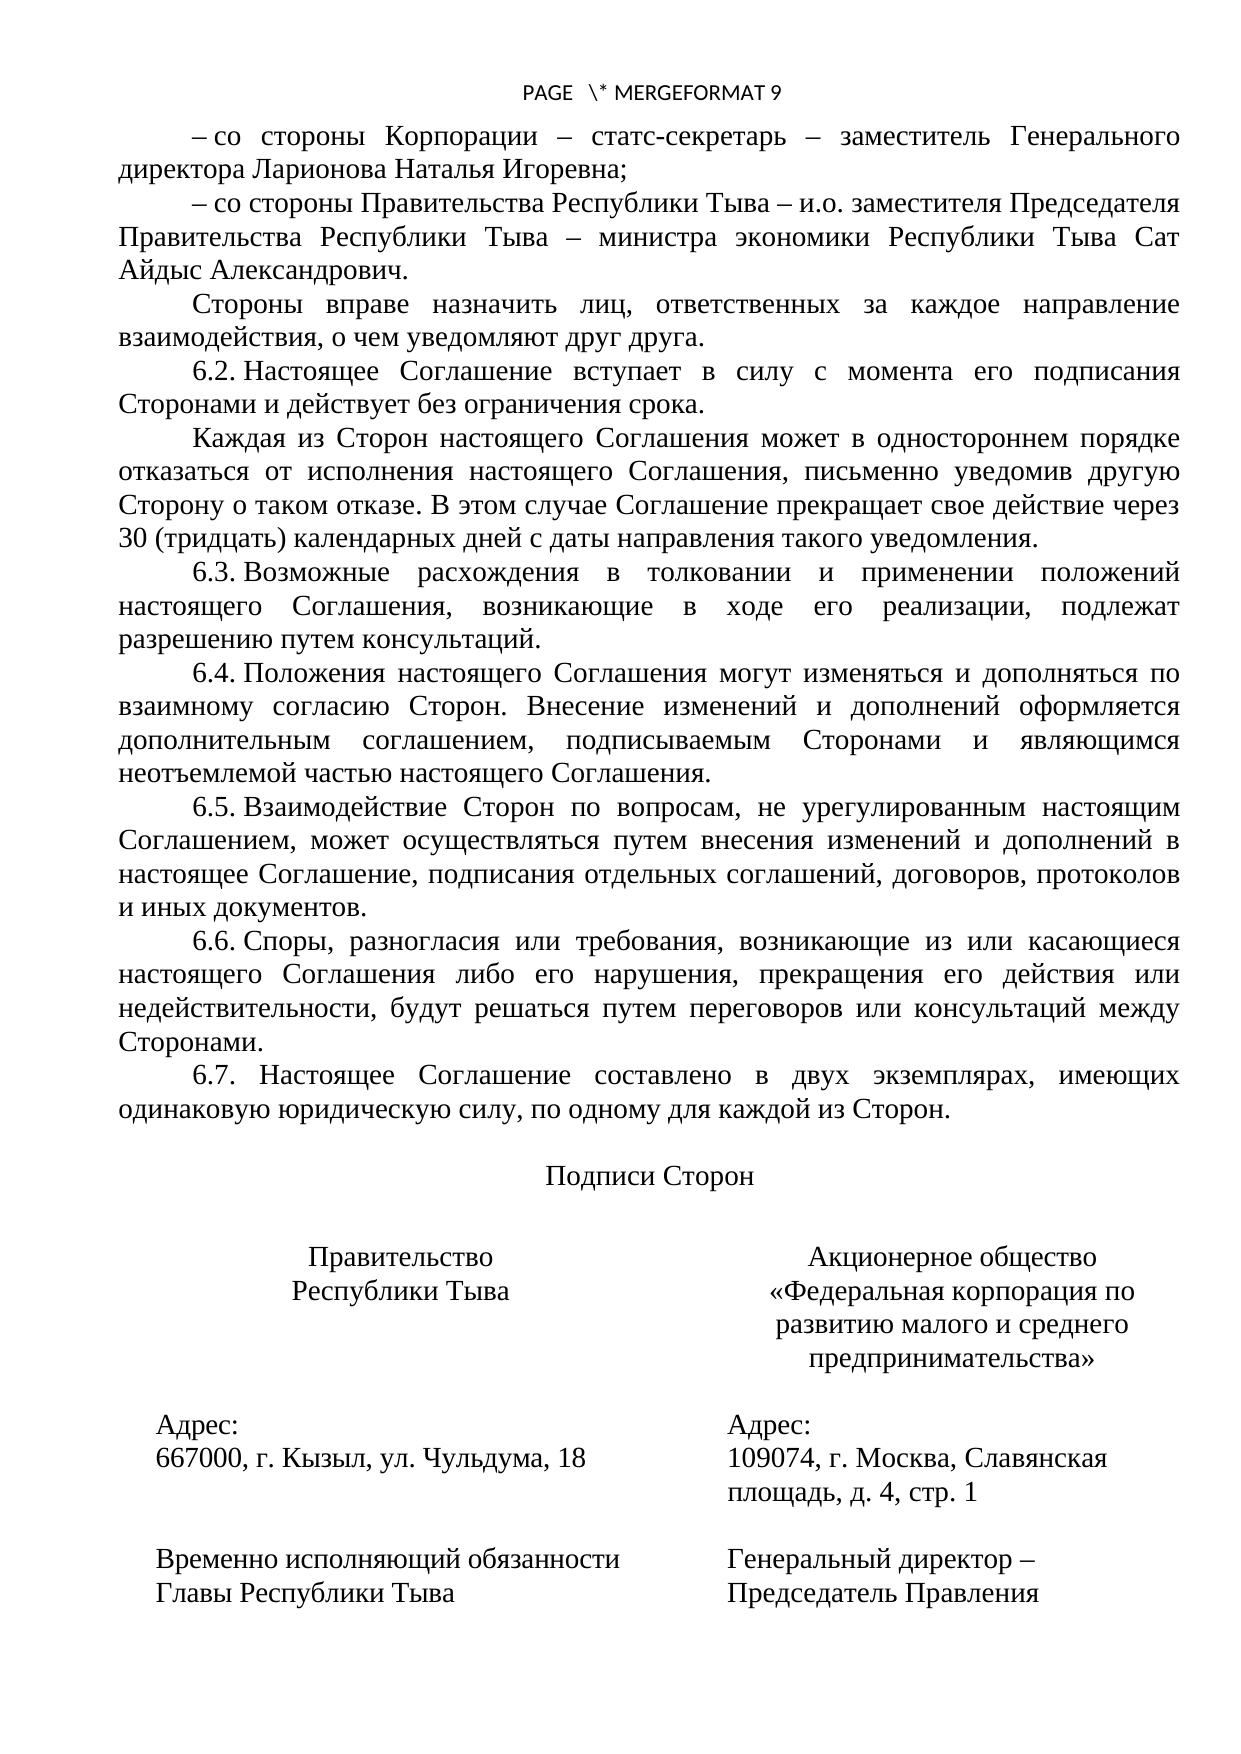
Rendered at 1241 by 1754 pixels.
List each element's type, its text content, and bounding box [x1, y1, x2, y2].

text 6.6. Споры, разногласия или требования, возникающие из или касающиеся настоящего Соглашения либо его нарушения, прекращения его действия или недействительности, будут решаться путем переговоров или консультаций между Сторонами. [118, 923, 1181, 1057]
text – со стороны Корпорации – статс-секретарь – заместитель Генерального директора Ларионова Наталья Игоревна; [118, 118, 1181, 185]
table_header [716, 1239, 1188, 1608]
text Каждая из Сторон настоящего Соглашения может в одностороннем порядке отказаться от исполнения настоящего Соглашения, письменно уведомив другую Сторону о таком отказе. В этом случае Соглашение прекращает свое действие через 30 (тридцать) календарных дней с даты направления такого уведомления. [118, 420, 1181, 554]
text 6.7. Настоящее Соглашение составлено в двух экземплярах, имеющих одинаковую юридическую силу, по одному для каждой из Сторон. [118, 1057, 1181, 1124]
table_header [144, 1239, 716, 1608]
text 6.4. Положения настоящего Соглашения могут изменяться и дополняться по взаимному согласию Сторон. Внесение изменений и дополнений оформляется дополнительным соглашением, подписываемым Сторонами и являющимся неотъемлемой частью настоящего Соглашения. [118, 655, 1181, 789]
text Стороны вправе назначить лиц, ответственных за каждое направление взаимодействия, о чем уведомляют друг друга. [118, 286, 1181, 353]
text Подписи Сторон [118, 1158, 1181, 1191]
text 6.2. Настоящее Соглашение вступает в силу с момента его подписания Сторонами и действует без ограничения срока. [118, 353, 1181, 420]
text – со стороны Правительства Республики Тыва – и.о. заместителя Председателя Правительства Республики Тыва – министра экономики Республики Тыва Сат Айдыс Александрович. [118, 185, 1181, 286]
text 6.3. Возможные расхождения в толковании и применении положений настоящего Соглашения, возникающие в ходе его реализации, подлежат разрешению путем консультаций. [118, 554, 1181, 655]
text 6.5. Взаимодействие Сторон по вопросам, не урегулированным настоящим Соглашением, может осуществляться путем внесения изменений и дополнений в настоящее Соглашение, подписания отдельных соглашений, договоров, протоколов и иных документов. [118, 789, 1181, 923]
